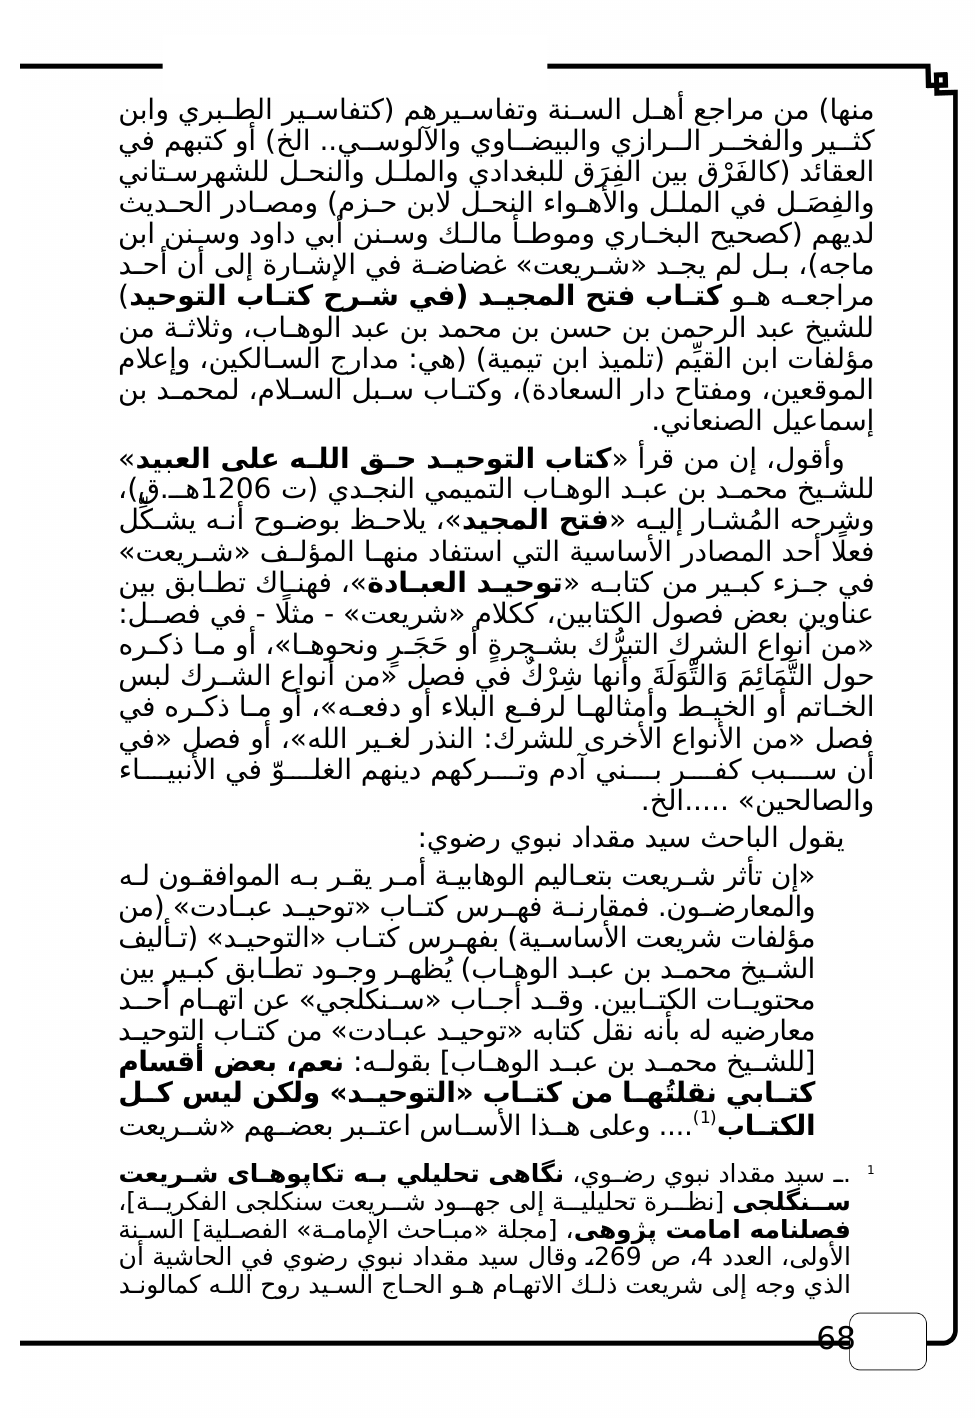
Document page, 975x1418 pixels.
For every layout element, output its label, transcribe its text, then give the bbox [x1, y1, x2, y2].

picture [20, 0, 975, 1418]
text يقول الباحث سيد مقداد نبوي رضوي: [118, 823, 874, 854]
text وأقول، إن من قرأ «كتاب التوحيد حق الله على العبيد» للشيخ محمد بن عبد الوهاب التميمي النجدي (ت 1206هـ.ق)، وشرحه المُشار إليه «فتح المجيد»، يلاحظ بوضوح أنه يشكِّل فعلًا أحد المصادر الأساسية التي استفاد منها المؤلف «شريعت» في جزء كبير من كتابه «توحيد العبادة»، فهناك تطابق بين عناوين بعض فصول الكتابين، ككلام «شريعت» - مثلًا - في فصل: «من أنواع الشرك التبرُّك بشجرةٍ أو حَجَرٍ ونحوها»، أو ما ذكره حول التَّمَائِمَ وَالتِّوَلَةَ وأنها شِرْكٌ في فصل «من أنواع الشرك لبس الخاتم أو الخيط وأمثالها لرفع البلاء أو دفعه»، أو ما ذكره في فصل «من الأنواع الأخرى للشرك: النذر لغـير الله»، أو فصل «في أن سبب كفر بني آدم وتركهم دينهم الغلوّ في الأنبياء والصالحين» .....الخ. [118, 443, 874, 817]
